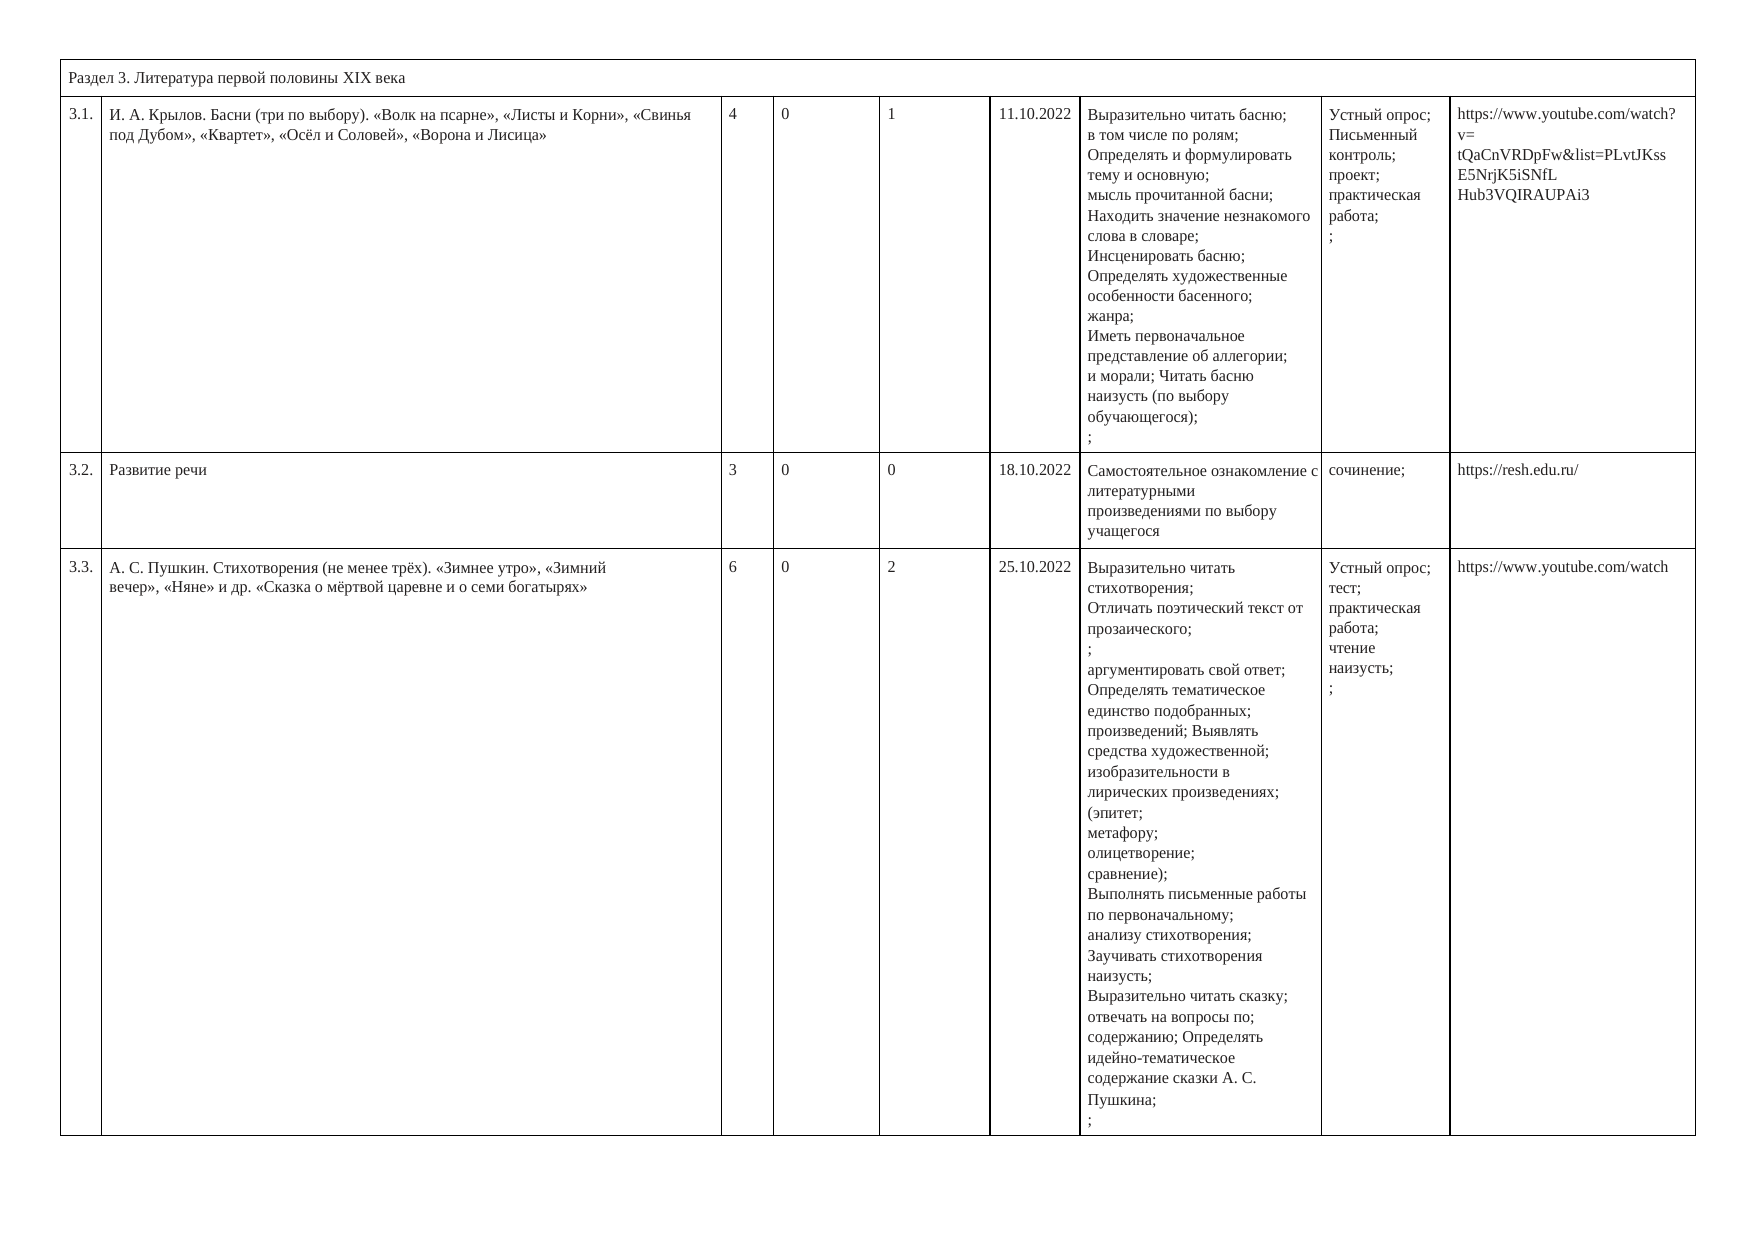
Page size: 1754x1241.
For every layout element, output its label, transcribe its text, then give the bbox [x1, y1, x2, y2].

table_cell Устный опрос; тест; практическая работа; чтение наизусть; ; [1322, 549, 1449, 1135]
table_cell Самостоятельное ознакомление с литературными произведениями по выбору учащегося [1081, 453, 1321, 548]
table_cell 0 [774, 97, 879, 452]
table_header Раздел 3. Литература первой половины XIX века [61, 60, 1695, 96]
table_cell 4 [722, 97, 773, 452]
table_cell сочинение; [1322, 453, 1449, 548]
table_cell 3.1. [61, 97, 101, 452]
table_cell И. А. Крылов. Басни (три по выбору). «Волк на псарне», «Листы и Корни», «Свинья под Дубом», «Квартет», «Осёл и Соловей», «Ворона и Лисица» [102, 97, 721, 452]
table_cell 0 [774, 549, 879, 1135]
table_cell Развитие речи [102, 453, 721, 548]
table_cell https://resh.edu.ru/ [1451, 453, 1695, 548]
table_cell 2 [880, 549, 989, 1135]
table_cell 0 [880, 453, 989, 548]
table_cell 0 [774, 453, 879, 548]
table_cell 18.10.2022 [991, 453, 1079, 548]
table_cell 25.10.2022 [991, 549, 1079, 1135]
table_cell 1 [880, 97, 989, 452]
table_cell 3.2. [61, 453, 101, 548]
table_cell Устный опрос; Письменный контроль; проект; практическая работа; ; [1322, 97, 1449, 452]
table_cell https://www.youtube.com/watch? v= tQaCnVRDpFw&list=PLvtJKss E5NrjK5iSNfL Hub3VQIRAUPAi3 [1451, 97, 1695, 452]
table_cell 6 [722, 549, 773, 1135]
table_cell Выразительно читать стихотворения; Отличать поэтический текст от прозаического; ; аргументировать свой ответ; Определять тематическое единство подобранных; произведений; Выявлять средства художественной; изобразительности в лирических произведениях; (эпитет; метафору; олицетворение; сравнение); Выполнять письменные работы по первоначальному; анализу стихотворения; Заучивать стихотворения наизусть; Выразительно читать сказку; отвечать на вопросы по; содержанию; Определять идейно-тематическое содержание сказки А. С. Пушкина; ; [1081, 549, 1321, 1135]
table_cell 11.10.2022 [991, 97, 1079, 452]
table_cell Выразительно читать басню; в том числе по ролям; Определять и формулировать тему и основную; мысль прочитанной басни; Находить значение незнакомого слова в словаре; Инсценировать басню; Определять художественные особенности басенного; жанра; Иметь первоначальное представление об аллегории; и морали; Читать басню наизусть (по выбору обучающегося); ; [1081, 97, 1321, 452]
table_cell https://www.youtube.com/watch [1451, 549, 1695, 1135]
table_cell А. С. Пушкин. Стихотворения (не менее трёх). «Зимнее утро», «Зимний вечер», «Няне» и др. «Сказка о мёртвой царевне и о семи богатырях» [102, 549, 721, 1135]
table_cell 3 [722, 453, 773, 548]
table_cell 3.3. [61, 549, 101, 1135]
